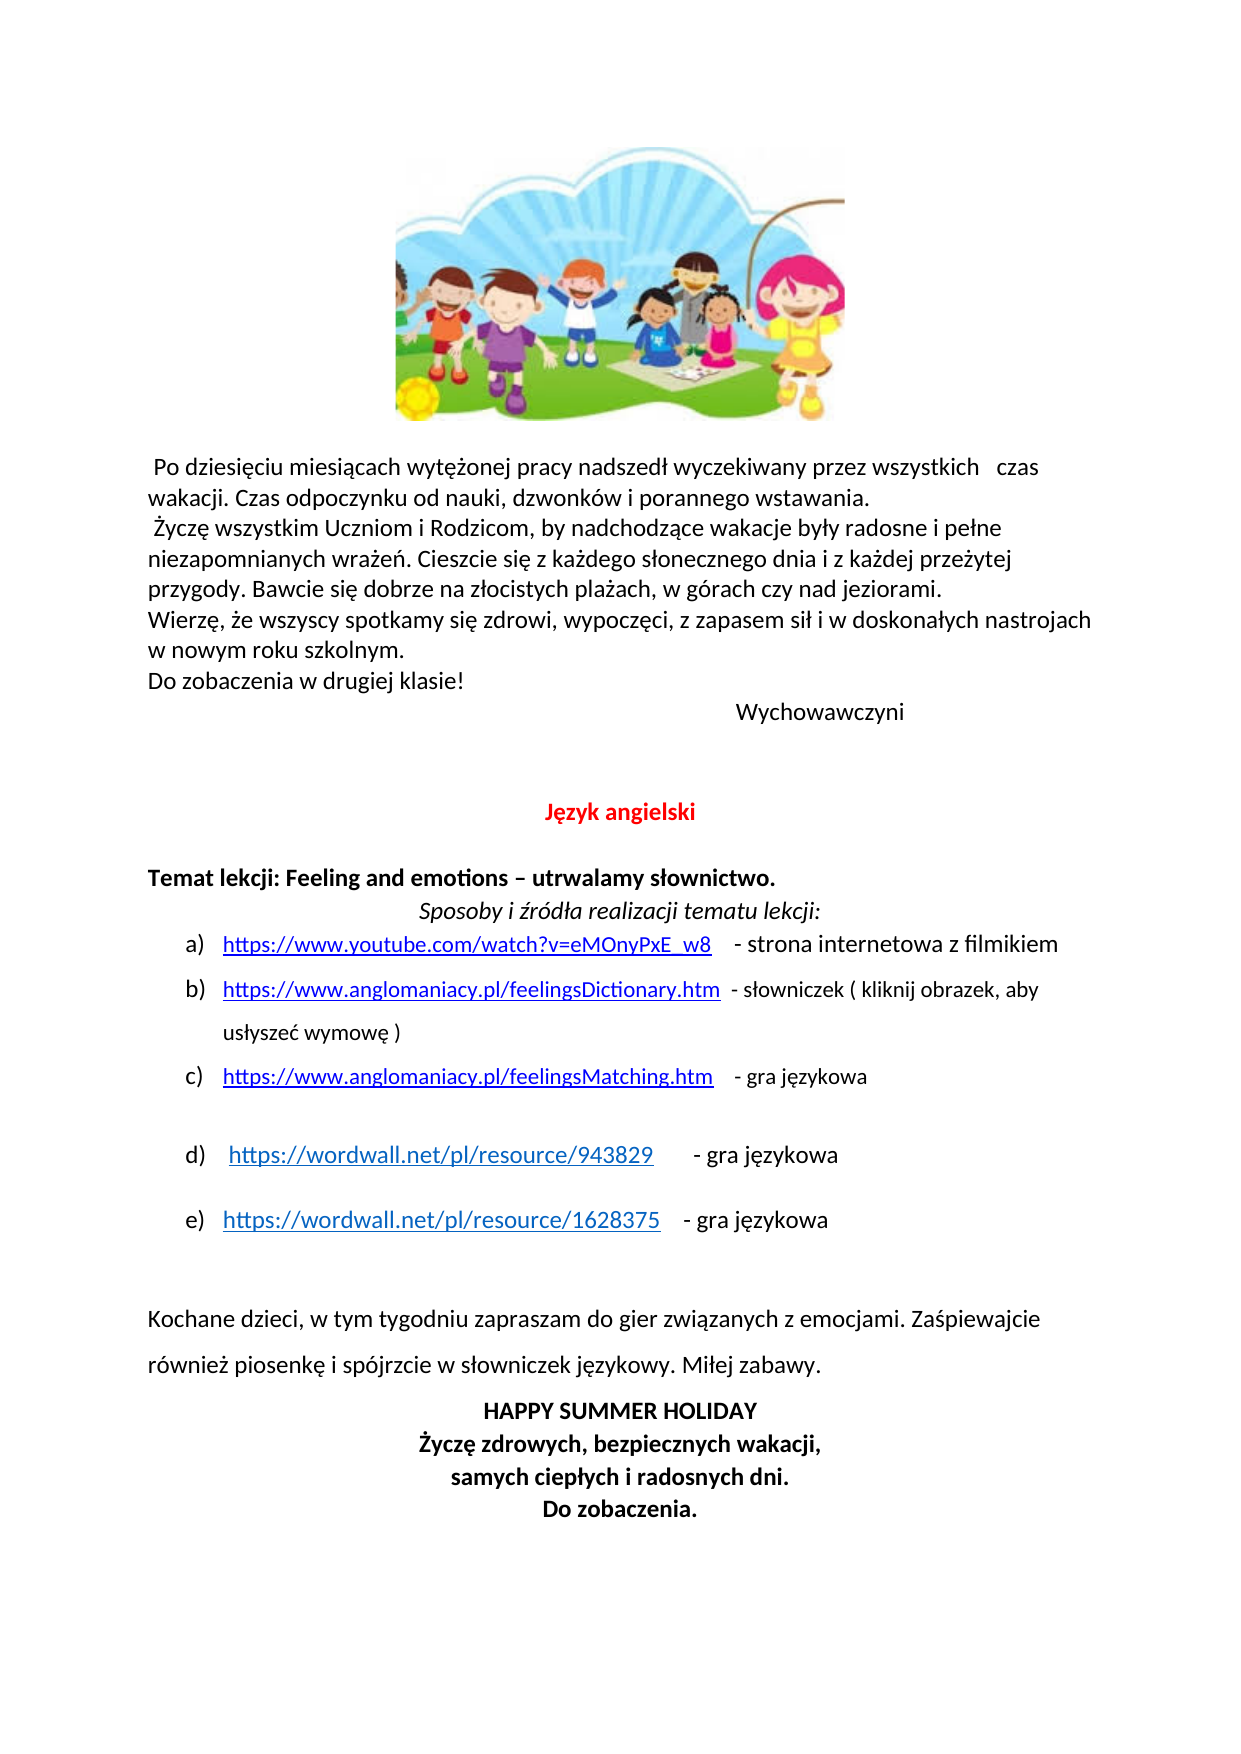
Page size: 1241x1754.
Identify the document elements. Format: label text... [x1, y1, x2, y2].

text Po dziesięciu miesiącach wytężonej pracy nadszedł wyczekiwany przez wszystkich czas wakacji. Czas odpoczynku od nauki, dzwonków i porannego wstawania. [148, 452, 1093, 513]
text Temat lekcji: Feeling and emotions – utrwalamy słownictwo. [148, 862, 1093, 893]
list https://wordwall.net/pl/resource/943829 - gra językowa [185, 1139, 1093, 1169]
text Do zobaczenia w drugiej klasie! [148, 665, 1093, 696]
list https://www.anglomaniacy.pl/feelingsDictionary.htm - słowniczek ( kliknij obrazek, aby usłyszeć wymowę ) [185, 974, 1093, 1046]
text Życzę zdrowych, bezpiecznych wakacji, [148, 1428, 1093, 1458]
text Wychowawczyni [148, 696, 1093, 726]
text samych ciepłych i radosnych dni. [148, 1461, 1093, 1491]
text Wierzę, że wszyscy spotkamy się zdrowi, wypoczęci, z zapasem sił i w doskonałych nastrojach w nowym roku szkolnym. [148, 604, 1093, 665]
text Język angielski [148, 796, 1093, 827]
picture [395, 147, 845, 421]
text Sposoby i źródła realizacji tematu lekcji: [148, 895, 1093, 926]
text Kochane dzieci, w tym tygodniu zapraszam do gier związanych z emocjami. Zaśpiewajcie również piosenkę i spójrzcie w słowniczek językowy. Miłej zabawy. [148, 1303, 1093, 1379]
text HAPPY SUMMER HOLIDAY [148, 1395, 1093, 1425]
text Życzę wszystkim Uczniom i Rodzicom, by nadchodzące wakacje były radosne i pełne niezapomnianych wrażeń. Cieszcie się z każdego słonecznego dnia i z każdej przeżytej przygody. Bawcie się dobrze na złocistych plażach, w górach czy nad jeziorami. [148, 513, 1093, 604]
list https://wordwall.net/pl/resource/1628375 - gra językowa [185, 1204, 1093, 1235]
text Do zobaczenia. [148, 1493, 1093, 1524]
list https://www.anglomaniacy.pl/feelingsMatching.htm - gra językowa [185, 1060, 1093, 1091]
list https://www.youtube.com/watch?v=eMOnyPxE_w8 - strona internetowa z filmikiem [185, 928, 1093, 958]
